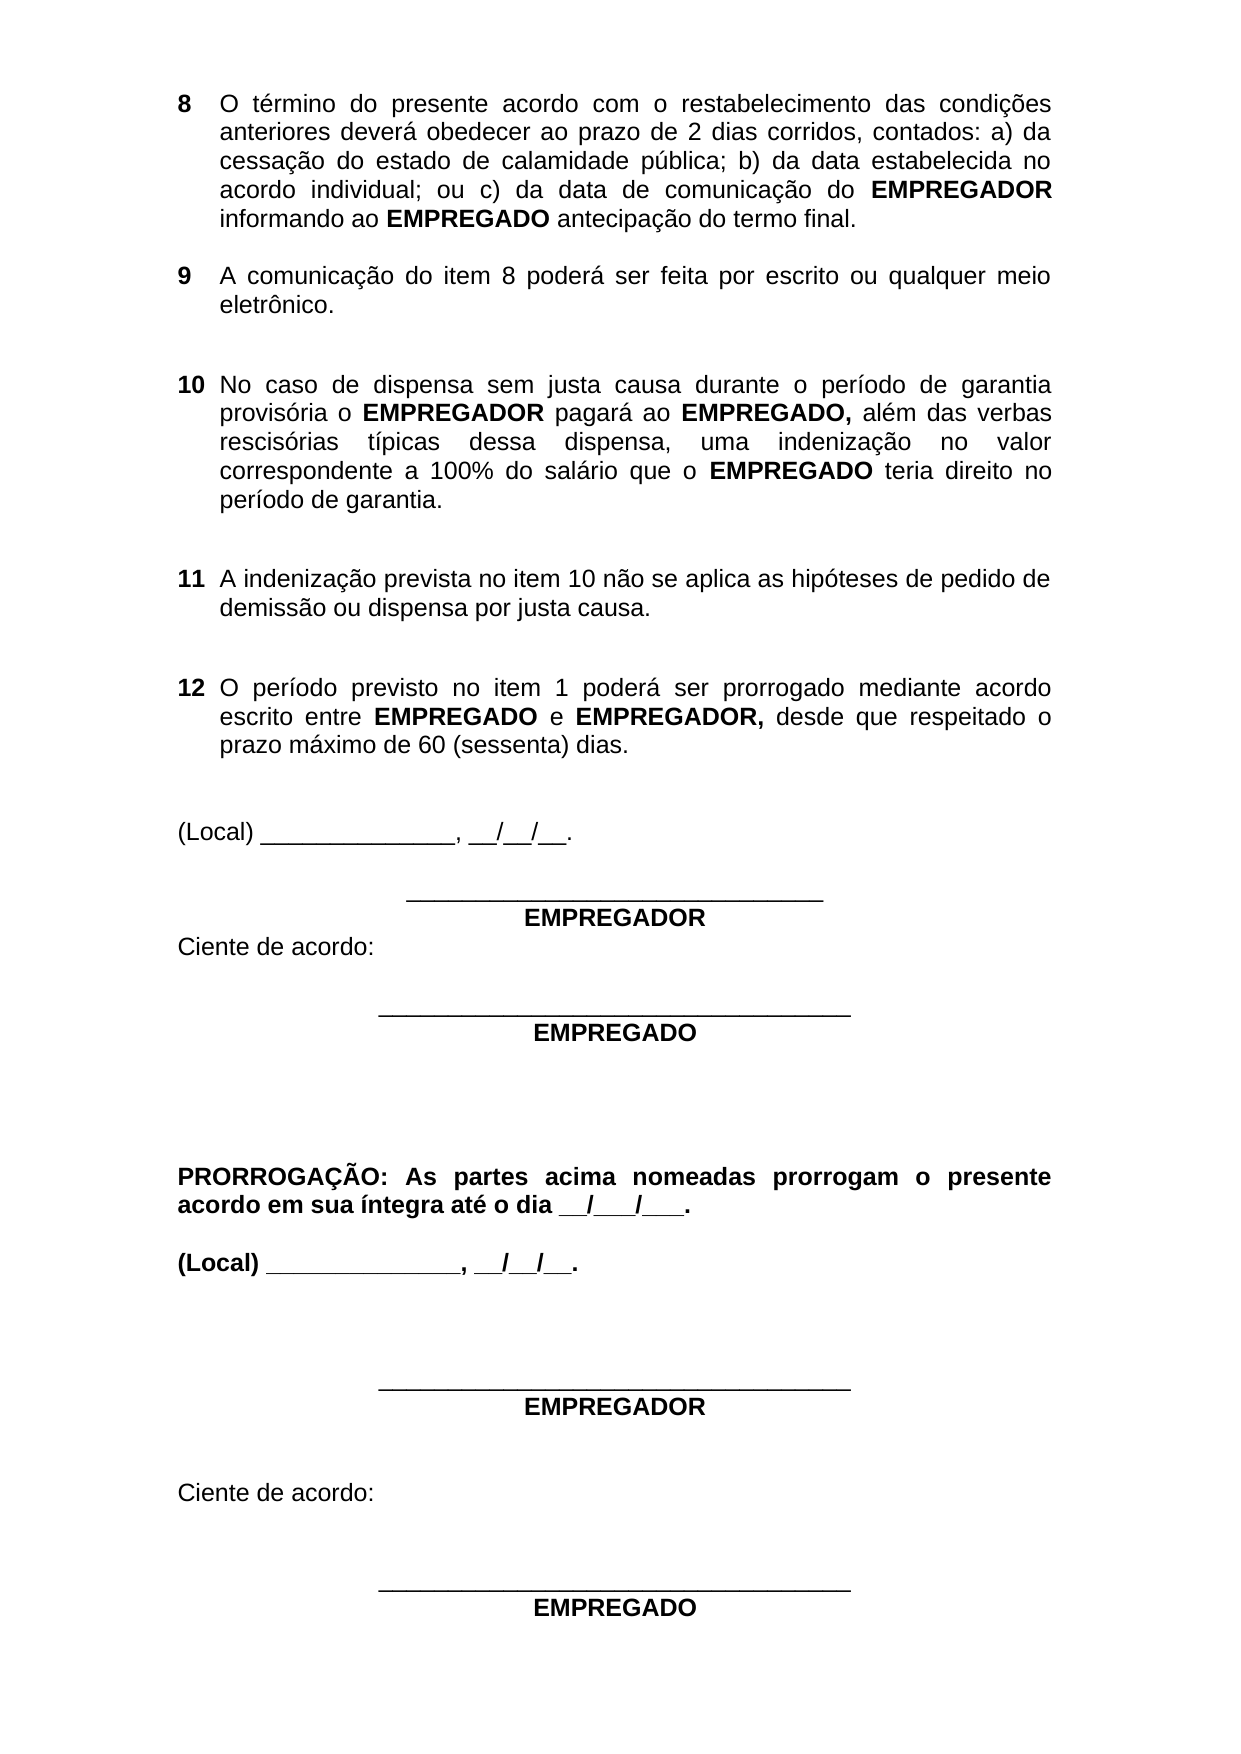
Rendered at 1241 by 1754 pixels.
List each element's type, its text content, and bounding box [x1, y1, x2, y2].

text ______________________________ [177, 874, 1053, 903]
text (Local) ______________, __/__/__. [177, 1248, 1053, 1277]
text PRORROGAÇÃO: As partes acima nomeadas prorrogam o presente acordo em sua íntegra até o dia __/___/___. [177, 1162, 1053, 1219]
text __________________________________ [177, 989, 1053, 1018]
list O período previsto no item 1 poderá ser prorrogado mediante acordo escrito entre EMPREGADO e EMPREGADOR, desde que respeitado o prazo máximo de 60 (sessenta) dias. [177, 673, 1053, 759]
text Ciente de acordo: [177, 932, 1053, 961]
text __________________________________ [177, 1564, 1053, 1593]
text (Local) ______________, __/__/__. [177, 817, 1053, 846]
text EMPREGADOR [177, 903, 1053, 932]
text EMPREGADO [177, 1593, 1053, 1622]
text EMPREGADOR [177, 1392, 1053, 1421]
list A comunicação do item 8 poderá ser feita por escrito ou qualquer meio eletrônico. [177, 261, 1053, 319]
list A indenização prevista no item 10 não se aplica as hipóteses de pedido de demissão ou dispensa por justa causa. [177, 564, 1053, 622]
text Ciente de acordo: [177, 1478, 1053, 1507]
text __________________________________ [177, 1363, 1053, 1392]
list No caso de dispensa sem justa causa durante o período de garantia provisória o EMPREGADOR pagará ao EMPREGADO, além das verbas rescisórias típicas dessa dispensa, uma indenização no valor correspondente a 100% do salário que o EMPREGADO teria direito no período de garantia. [177, 370, 1053, 513]
text EMPREGADO [177, 1018, 1053, 1047]
list O término do presente acordo com o restabelecimento das condições anteriores deverá obedecer ao prazo de 2 dias corridos, contados: a) da cessação do estado de calamidade pública; b) da data estabelecida no acordo individual; ou c) da data de comunicação do EMPREGADOR informando ao EMPREGADO antecipação do termo final. [177, 89, 1053, 232]
